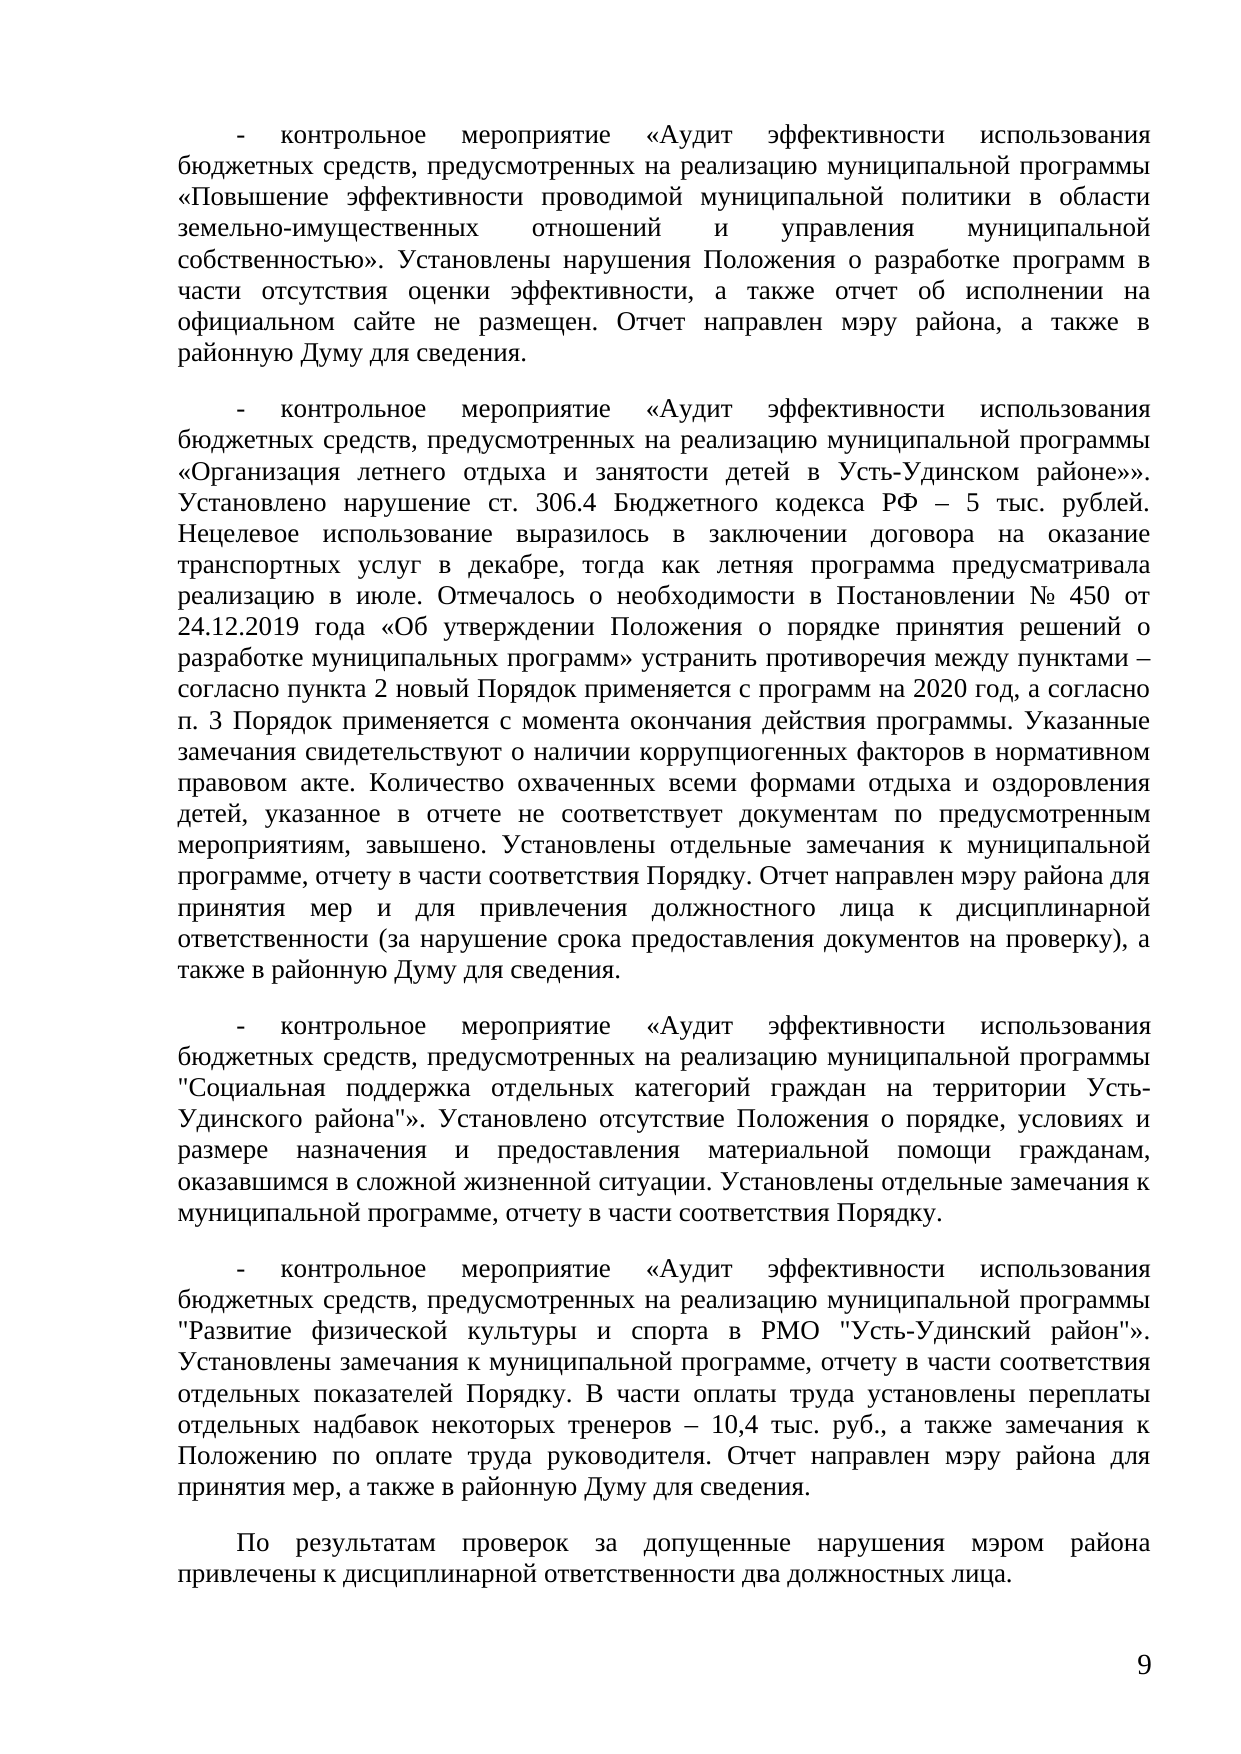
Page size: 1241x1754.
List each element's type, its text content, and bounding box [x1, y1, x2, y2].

text - контрольное мероприятие «Аудит эффективности использования бюджетных средств, предусмотренных на реализацию муниципальной программы «Организация летнего отдыха и занятости детей в Усть-Удинском районе»». Установлено нарушение ст. 306.4 Бюджетного кодекса РФ – 5 тыс. рублей. Нецелевое использование выразилось в заключении договора на оказание транспортных услуг в декабре, тогда как летняя программа предусматривала реализацию в июле. Отмечалось о необходимости в Постановлении № 450 от 24.12.2019 года «Об утверждении Положения о порядке принятия решений о разработке муниципальных программ» устранить противоречия между пунктами – согласно пункта 2 новый Порядок применяется с программ на 2020 год, а согласно п. 3 Порядок применяется с момента окончания действия программы. Указанные замечания свидетельствуют о наличии коррупциогенных факторов в нормативном правовом акте. Количество охваченных всеми формами отдыха и оздоровления детей, указанное в отчете не соответствует документам по предусмотренным мероприятиям, завышено. Установлены отдельные замечания к муниципальной программе, отчету в части соответствия Порядку. Отчет направлен мэру района для принятия мер и для привлечения должностного лица к дисциплинарной ответственности (за нарушение срока предоставления документов на проверку), а также в районную Думу для сведения. [177, 392, 1152, 984]
text - контрольное мероприятие «Аудит эффективности использования бюджетных средств, предусмотренных на реализацию муниципальной программы «Повышение эффективности проводимой муниципальной политики в области земельно-имущественных отношений и управления муниципальной собственностью». Установлены нарушения Положения о разработке программ в части отсутствия оценки эффективности, а также отчет об исполнении на официальном сайте не размещен. Отчет направлен мэру района, а также в районную Думу для сведения. [177, 118, 1152, 367]
text - контрольное мероприятие «Аудит эффективности использования бюджетных средств, предусмотренных на реализацию муниципальной программы "Развитие физической культуры и спорта в РМО "Усть-Удинский район"». Установлены замечания к муниципальной программе, отчету в части соответствия отдельных показателей Порядку. В части оплаты труда установлены переплаты отдельных надбавок некоторых тренеров – 10,4 тыс. руб., а также замечания к Положению по оплате труда руководителя. Отчет направлен мэру района для принятия мер, а также в районную Думу для сведения. [177, 1252, 1152, 1501]
text - контрольное мероприятие «Аудит эффективности использования бюджетных средств, предусмотренных на реализацию муниципальной программы "Социальная поддержка отдельных категорий граждан на территории Усть-Удинского района"». Установлено отсутствие Положения о порядке, условиях и размере назначения и предоставления материальной помощи гражданам, оказавшимся в сложной жизненной ситуации. Установлены отдельные замечания к муниципальной программе, отчету в части соответствия Порядку. [177, 1009, 1152, 1227]
text По результатам проверок за допущенные нарушения мэром района привлечены к дисциплинарной ответственности два должностных лица. [177, 1526, 1152, 1588]
